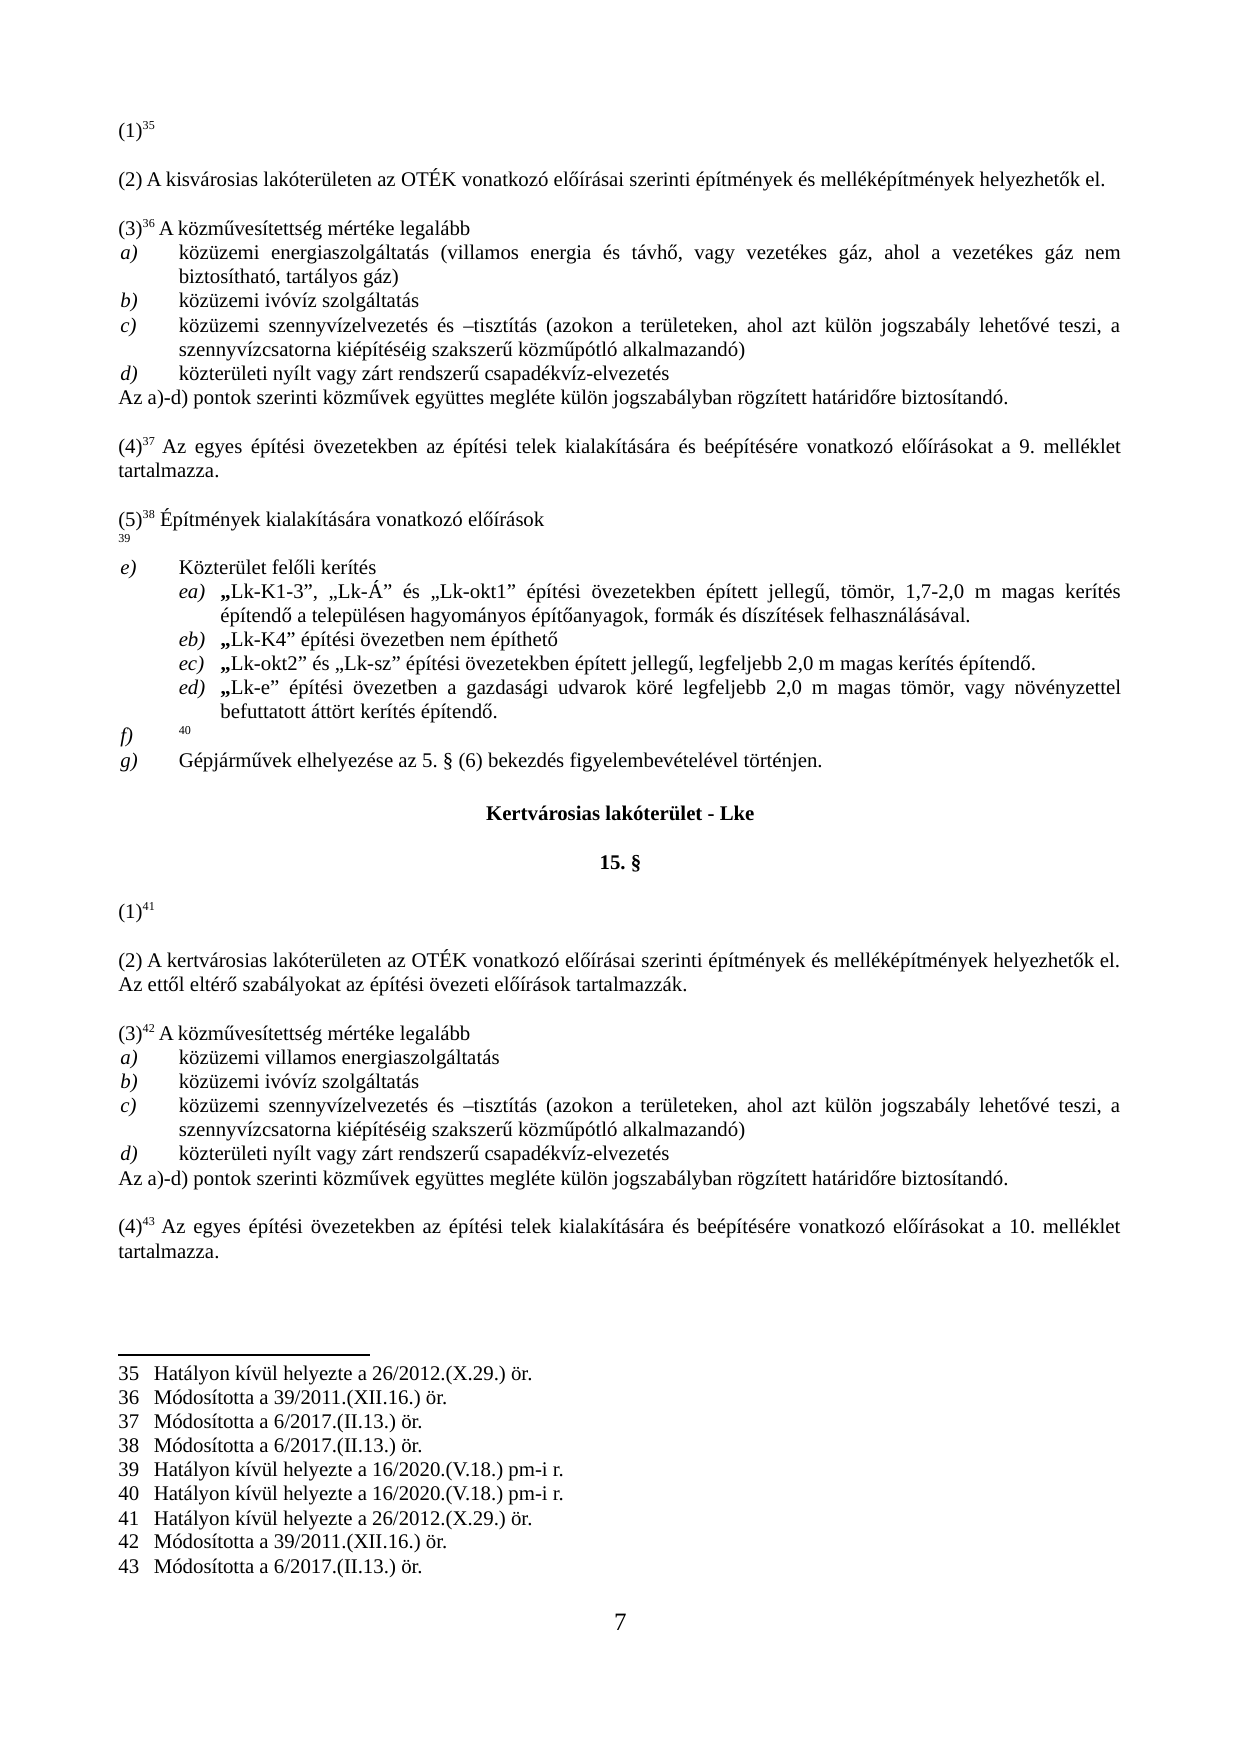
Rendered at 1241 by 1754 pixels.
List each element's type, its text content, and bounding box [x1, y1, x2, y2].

text e) Közterület felőli kerítés [120, 555, 1122, 579]
text ec) „Lk-okt2” és „Lk-sz” építési övezetekben épített jellegű, legfeljebb 2,0 m magas kerítés építendő. [178, 651, 1122, 675]
text (1) [118, 118, 1122, 142]
text Kertvárosias lakóterület - Lke [118, 801, 1122, 825]
text ed) „Lk-e” építési övezetben a gazdasági udvarok köré legfeljebb 2,0 m magas tömör, vagy növényzettel befuttatott áttört kerítés építendő. [178, 675, 1122, 723]
text a) közüzemi energiaszolgáltatás (villamos energia és távhő, vagy vezetékes gáz, ahol a vezetékes gáz nem biztosítható, tartályos gáz) [120, 240, 1122, 288]
text (2) A kisvárosias lakóterületen az OTÉK vonatkozó előírásai szerinti építmények és melléképítmények helyezhetők el. [118, 167, 1122, 191]
text b) közüzemi ivóvíz szolgáltatás [120, 1069, 1122, 1093]
text d) közterületi nyílt vagy zárt rendszerű csapadékvíz-elvezetés [120, 361, 1122, 385]
text (3) A közművesítettség mértéke legalább [118, 1021, 1122, 1045]
text (2) A kertvárosias lakóterületen az OTÉK vonatkozó előírásai szerinti építmények és melléképítmények helyezhetők el. Az ettől eltérő szabályokat az építési övezeti előírások tartalmazzák. [118, 948, 1122, 996]
text Az a)-d) pontok szerinti közművek együttes megléte külön jogszabályban rögzített határidőre biztosítandó. [118, 1165, 1122, 1189]
text ea) „Lk-K1-3”, „Lk-Á” és „Lk-okt1” építési övezetekben épített jellegű, tömör, 1,7-2,0 m magas kerítés építendő a településen hagyományos építőanyagok, formák és díszítések felhasználásával. [178, 579, 1122, 627]
text d) közterületi nyílt vagy zárt rendszerű csapadékvíz-elvezetés [120, 1141, 1122, 1165]
text 15. § [118, 850, 1122, 874]
text eb) „Lk-K4” építési övezetben nem építhető [178, 627, 1122, 651]
text (4) Az egyes építési övezetekben az építési telek kialakítására és beépítésére vonatkozó előírásokat a 10. melléklet tartalmazza. [118, 1214, 1122, 1263]
text (1) [118, 899, 1122, 923]
text c) közüzemi szennyvízelvezetés és –tisztítás (azokon a területeken, ahol azt külön jogszabály lehetővé teszi, a szennyvízcsatorna kiépítéséig szakszerű közműpótló alkalmazandó) [120, 312, 1122, 361]
text (5) Építmények kialakítására vonatkozó előírások [118, 507, 1122, 555]
text a) közüzemi villamos energiaszolgáltatás [120, 1045, 1122, 1069]
text Az a)-d) pontok szerinti közművek együttes megléte külön jogszabályban rögzített határidőre biztosítandó. [118, 385, 1122, 409]
text (4) Az egyes építési övezetekben az építési telek kialakítására és beépítésére vonatkozó előírásokat a 9. melléklet tartalmazza. [118, 434, 1122, 482]
text c) közüzemi szennyvízelvezetés és –tisztítás (azokon a területeken, ahol azt külön jogszabály lehetővé teszi, a szennyvízcsatorna kiépítéséig szakszerű közműpótló alkalmazandó) [120, 1093, 1122, 1141]
text g) Gépjárművek elhelyezése az 5. § (6) bekezdés figyelembevételével történjen. [120, 747, 1122, 772]
text (3) A közművesítettség mértéke legalább [118, 216, 1122, 240]
text b) közüzemi ivóvíz szolgáltatás [120, 288, 1122, 312]
text f) [120, 723, 1122, 747]
